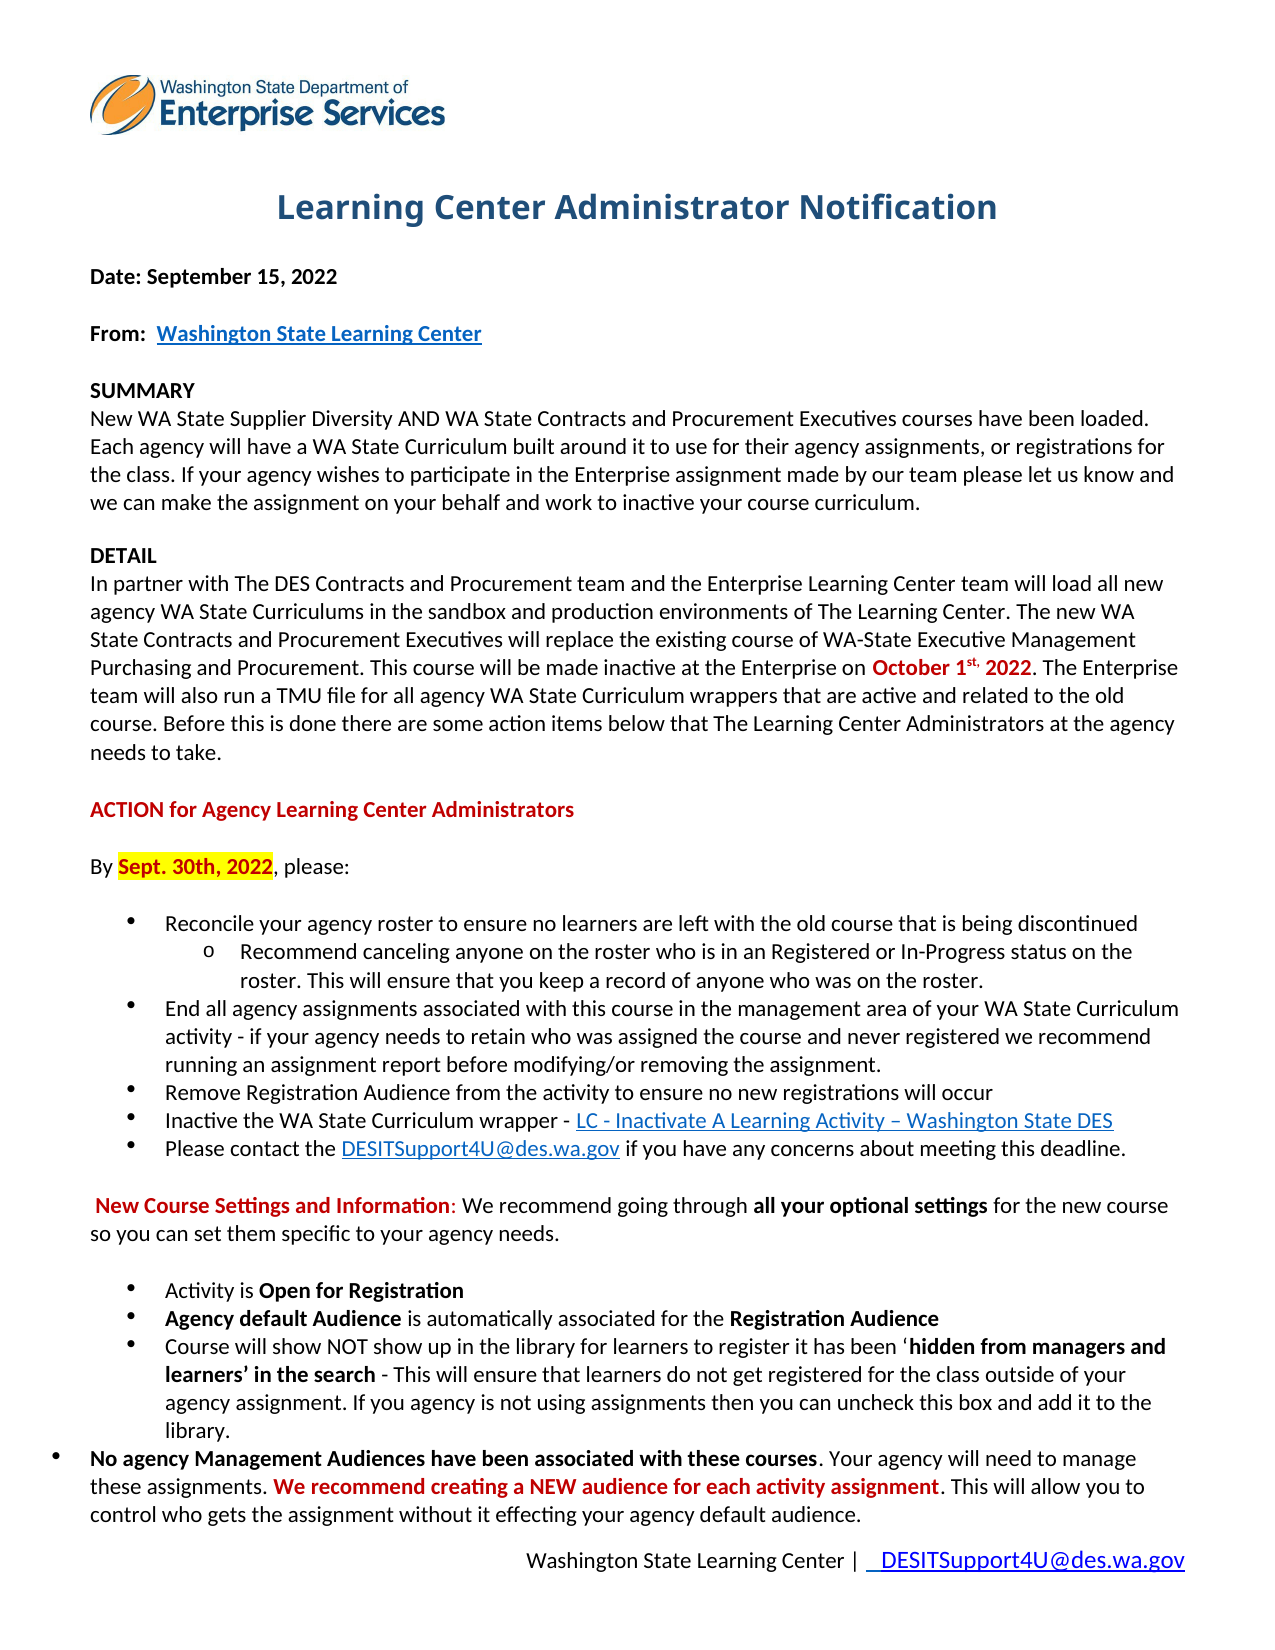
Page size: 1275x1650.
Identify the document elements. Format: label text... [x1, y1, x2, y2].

list Course will show NOT show up in the library for learners to register it has been ‘hidden from managers and learners’ in the search - This will ensure that learners do not get registered for the class outside of your agency assignment. If you agency is not using assignments then you can uncheck this box and add it to the library. [127, 1332, 1185, 1444]
text From: Washington State Learning Center [90, 319, 1185, 347]
list Activity is Open for Registration [127, 1276, 1185, 1304]
list No agency Management Audiences have been associated with these courses. Your agency will need to manage these assignments. We recommend creating a NEW audience for each activity assignment. This will allow you to control who gets the assignment without it effecting your agency default audience. [52, 1444, 1185, 1528]
text New WA State Supplier Diversity AND WA State Contracts and Procurement Executives courses have been loaded. Each agency will have a WA State Curriculum built around it to use for their agency assignments, or registrations for the class. If your agency wishes to participate in the Enterprise assignment made by our team please let us know and we can make the assignment on your behalf and work to inactive your course curriculum. [90, 404, 1185, 516]
text By Sept. 30th, 2022, please: [273, 852, 1185, 880]
subtitle Learning Center Administrator Notification [90, 184, 1185, 229]
text ACTION for Agency Learning Center Administrators [90, 795, 1185, 823]
text New Course Settings and Information: We recommend going through all your optional settings for the new course so you can set them specific to your agency needs. [90, 1191, 1185, 1247]
text In partner with The DES Contracts and Procurement team and the Enterprise Learning Center team will load all new agency WA State Curriculums in the sandbox and production environments of The Learning Center. The new WA State Contracts and Procurement Executives will replace the existing course of WA-State Executive Management Purchasing and Procurement. This course will be made inactive at the Enterprise on October 1st, 2022. The Enterprise team will also run a TMU file for all agency WA State Curriculum wrappers that are active and related to the old course. Before this is done there are some action items below that The Learning Center Administrators at the agency needs to take. [90, 569, 1185, 766]
list Inactive the WA State Curriculum wrapper - LC - Inactivate A Learning Activity – Washington State DES [127, 1106, 1185, 1134]
text SUMMARY [90, 376, 1185, 404]
text DETAIL [90, 541, 1185, 569]
list Recommend canceling anyone on the roster who is in an Registered or In-Progress status on the roster. This will ensure that you keep a record of anyone who was on the roster. [202, 937, 1185, 994]
list Reconcile your agency roster to ensure no learners are left with the old course that is being discontinued [127, 909, 1185, 937]
picture [90, 75, 445, 135]
list Remove Registration Audience from the activity to ensure no new registrations will occur [127, 1078, 1185, 1106]
list End all agency assignments associated with this course in the management area of your WA State Curriculum activity - if your agency needs to retain who was assigned the course and never registered we recommend running an assignment report before modifying/or removing the assignment. [127, 994, 1185, 1078]
text Date: September 15, 2022 [90, 262, 1185, 290]
list Agency default Audience is automatically associated for the Registration Audience [127, 1304, 1185, 1332]
list Please contact the DESITSupport4U@des.wa.gov if you have any concerns about meeting this deadline. [127, 1134, 1185, 1162]
